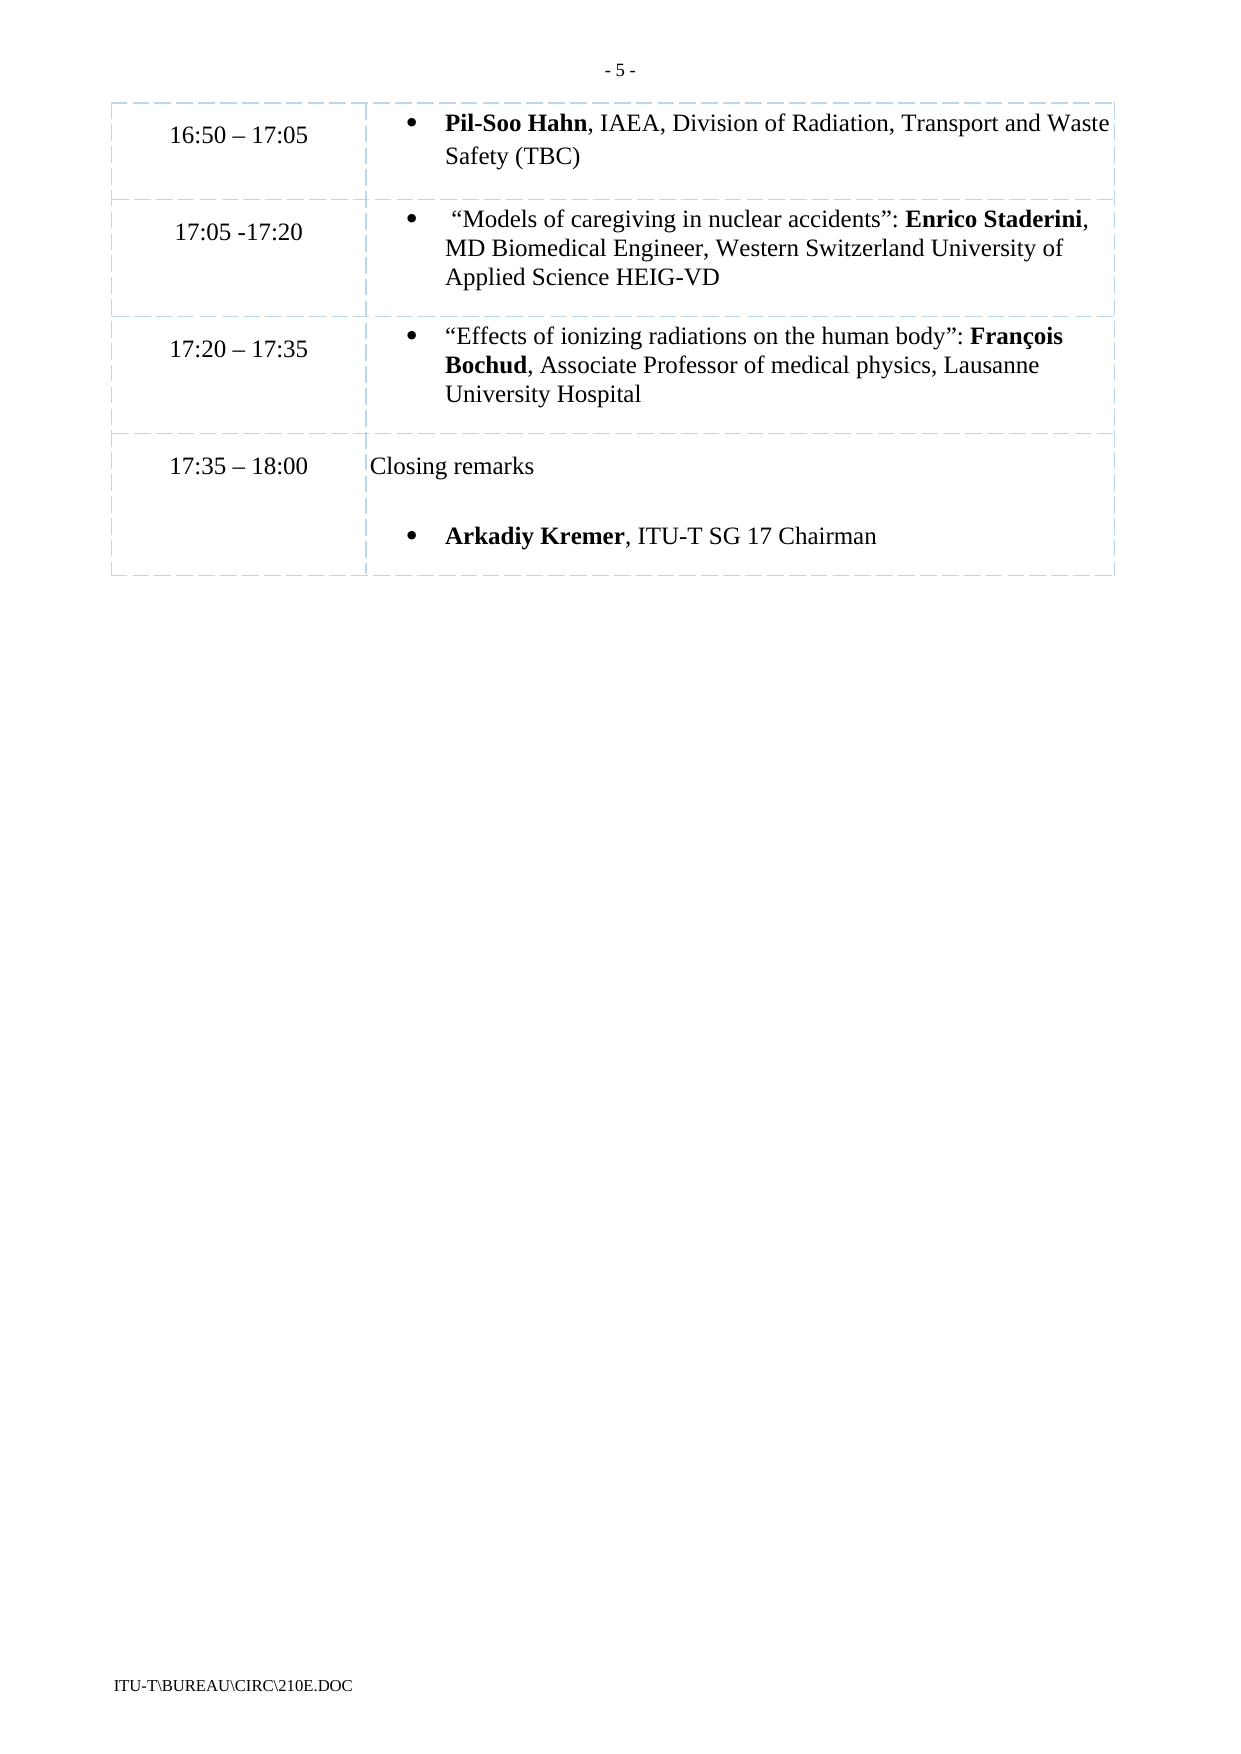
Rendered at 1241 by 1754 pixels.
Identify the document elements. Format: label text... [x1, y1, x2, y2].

table_cell Closing remarks Arkadiy Kremer, ITU-T SG 17 Chairman [366, 433, 1114, 574]
table_cell 16:50 – 17:05 [111, 102, 366, 198]
table_cell “Effects of ionizing radiations on the human body”: François Bochud, Associate Professor of medical physics, Lausanne University Hospital [366, 316, 1114, 432]
table_cell Pil-Soo Hahn, IAEA, Division of Radiation, Transport and Waste Safety (TBC) [366, 102, 1114, 198]
table_cell 17:20 – 17:35 [111, 316, 366, 432]
table_cell 17:35 – 18:00 [111, 433, 366, 574]
table_cell 17:05 -17:20 [111, 199, 366, 316]
table_cell “Models of caregiving in nuclear accidents”: Enrico Staderini, MD Biomedical Engineer, Western Switzerland University of Applied Science HEIG-VD [366, 199, 1114, 316]
